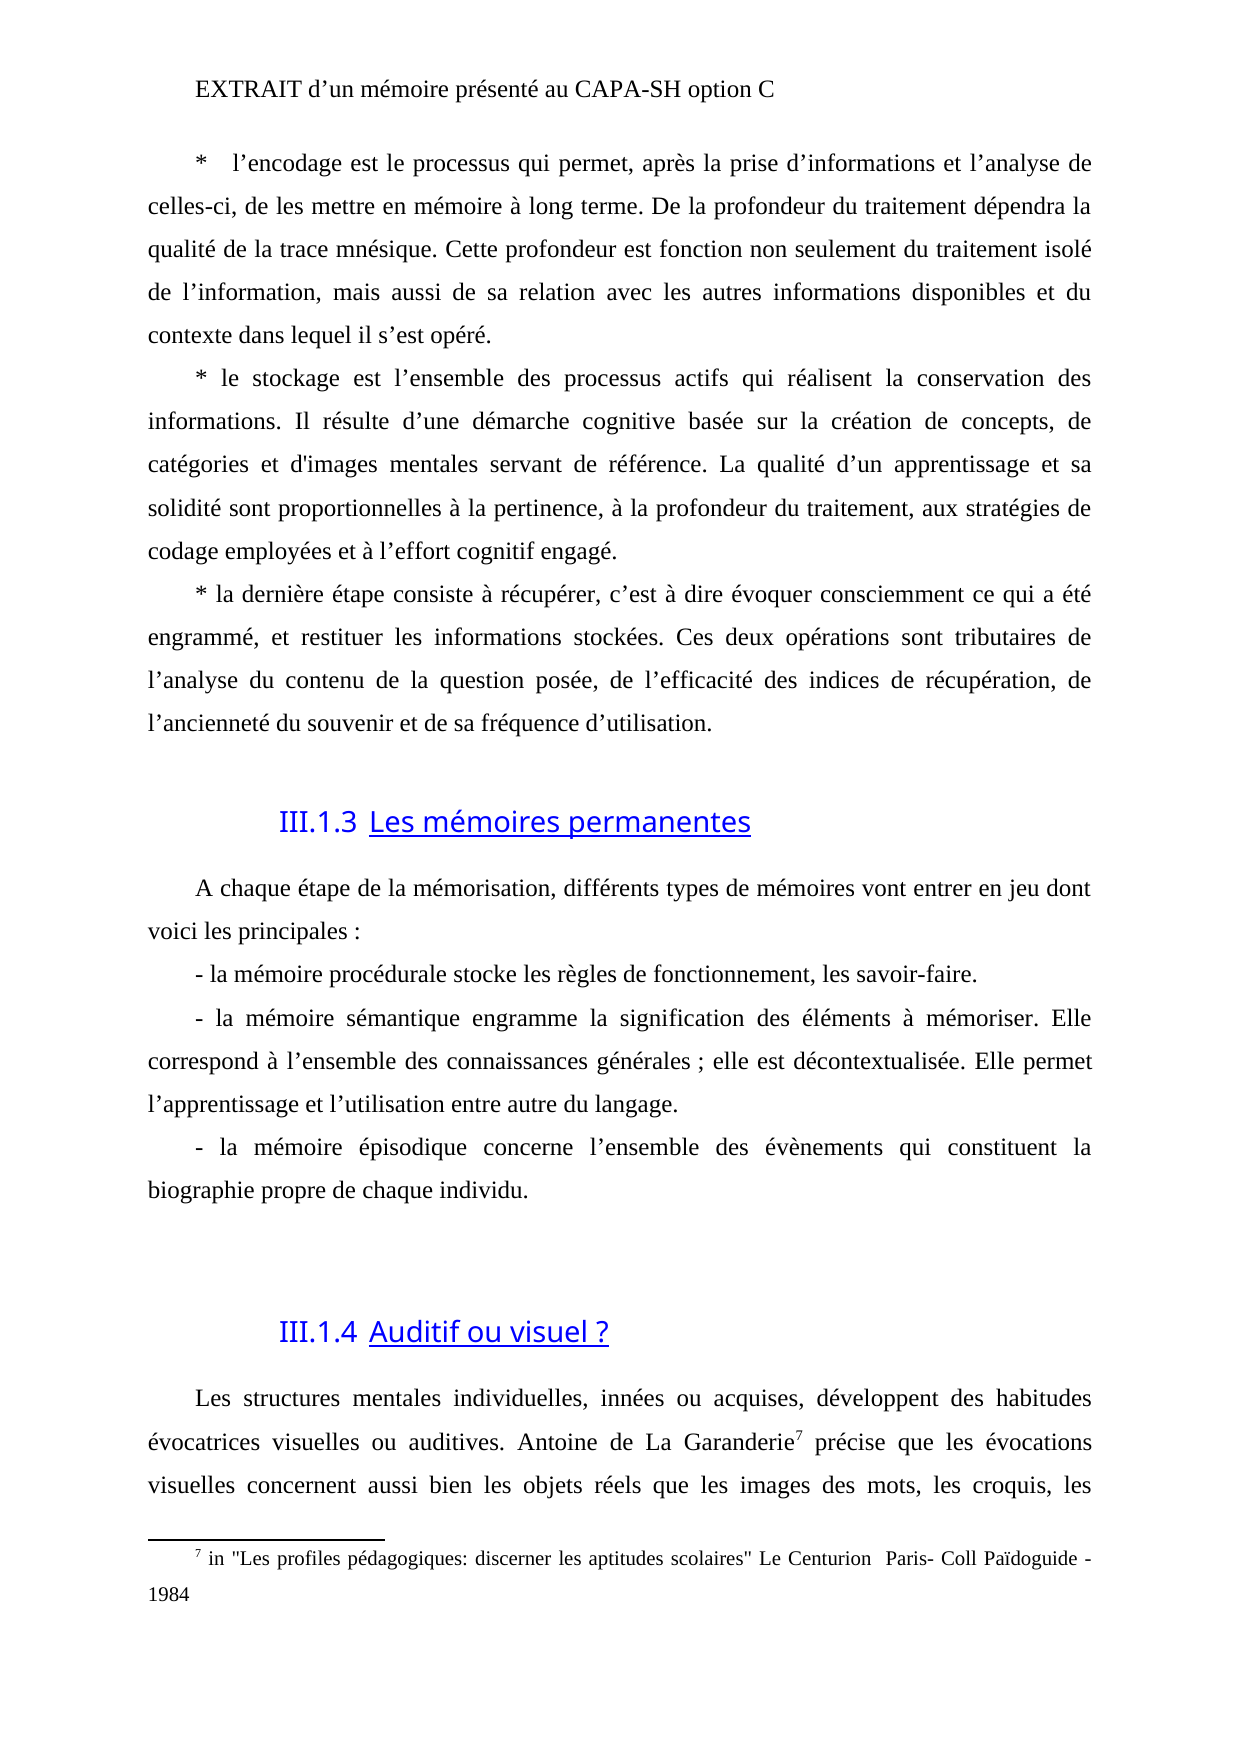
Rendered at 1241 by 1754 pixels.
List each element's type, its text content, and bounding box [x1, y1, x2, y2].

text - la mémoire sémantique engramme la signification des éléments à mémoriser. Elle correspond à l’ensemble des connaissances générales ; elle est décontextualisée. Elle permet l’apprentissage et l’utilisation entre autre du langage. [148, 1003, 1093, 1118]
text - la mémoire procédurale stocke les règles de fonctionnement, les savoir-faire. [148, 959, 1093, 988]
subtitle Auditif ou visuel ? [279, 1311, 1093, 1351]
text * la dernière étape consiste à récupérer, c’est à dire évoquer consciemment ce qui a été engrammé, et restituer les informations stockées. Ces deux opérations sont tributaires de l’analyse du contenu de la question posée, de l’efficacité des indices de récupération, de l’ancienneté du souvenir et de sa fréquence d’utilisation. [148, 579, 1093, 737]
subtitle Les mémoires permanentes [279, 801, 1093, 841]
text * le stockage est l’ensemble des processus actifs qui réalisent la conservation des informations. Il résulte d’une démarche cognitive basée sur la création de concepts, de catégories et d'images mentales servant de référence. La qualité d’un apprentissage et sa solidité sont proportionnelles à la pertinence, à la profondeur du traitement, aux stratégies de codage employées et à l’effort cognitif engagé. [148, 363, 1093, 564]
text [148, 1383, 1093, 1498]
text * l’encodage est le processus qui permet, après la prise d’informations et l’analyse de celles-ci, de les mettre en mémoire à long terme. De la profondeur du traitement dépendra la qualité de la trace mnésique. Cette profondeur est fonction non seulement du traitement isolé de l’information, mais aussi de sa relation avec les autres informations disponibles et du contexte dans lequel il s’est opéré. [148, 148, 1093, 349]
text A chaque étape de la mémorisation, différents types de mémoires vont entrer en jeu dont voici les principales : [148, 873, 1093, 945]
text - la mémoire épisodique concerne l’ensemble des évènements qui constituent la biographie propre de chaque individu. [148, 1132, 1093, 1204]
